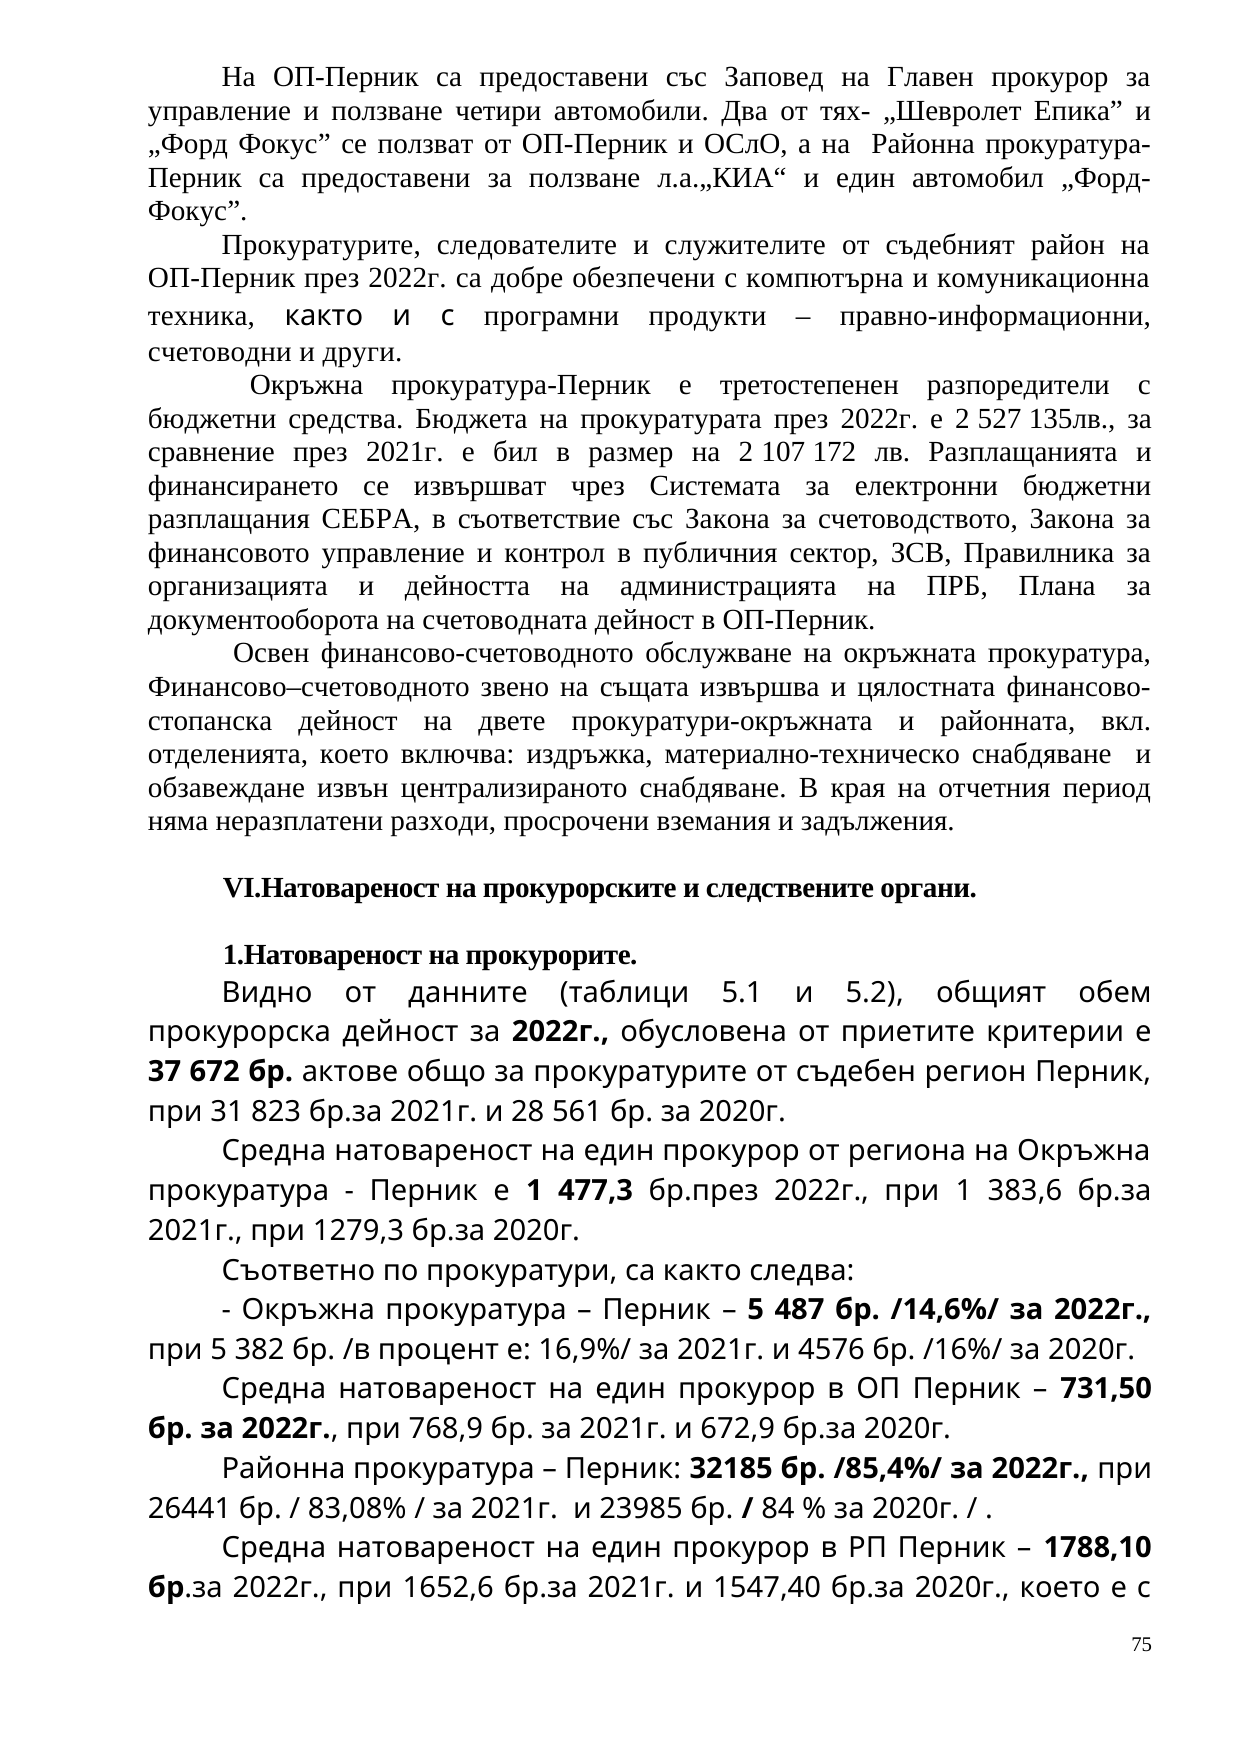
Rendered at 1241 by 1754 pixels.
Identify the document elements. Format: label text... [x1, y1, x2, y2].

text - Окръжна прокуратура – Перник – 5 487 бр. /14,6%/ за 2022г., при 5 382 бр. /в процент е: 16,9%/ за 2021г. и 4576 бр. /16%/ за 2020г. [148, 1288, 1152, 1368]
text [148, 1527, 1152, 1606]
text Прокуратурите, следователите и служителите от съдебният район на ОП-Перник през 2022г. са добре обезпечени с компютърна и комуникационна техника, както и с програмни продукти – правно-информационни, счетоводни и други. [148, 227, 1152, 367]
text Видно от данните (таблици 5.1 и 5.2), общият обем прокурорска дейност за 2022г., обусловена от приетите критерии е 37 672 бр. актове общо за прокуратурите от съдебен регион Перник, при 31 823 бр.за 2021г. и 28 561 бр. за 2020г. [148, 971, 1152, 1130]
text 1.Натовареност на прокурорите. [148, 937, 1152, 971]
text Освен финансово-счетоводното обслужване на окръжната прокуратура, Финансово–счетоводното звено на същата извършва и цялостната финансово-стопанска дейност на двете прокуратури-окръжната и районната, вкл. отделенията, което включва: издръжка, материално-техническо снабдяване и обзавеждане извън централизираното снабдяване. В края на отчетния период няма неразплатени разходи, просрочени вземания и задължения. [148, 636, 1152, 837]
text Окръжна прокуратура-Перник е третостепенен разпоредители с бюджетни средства. Бюджета на прокуратурата през 2022г. е 2 527 135лв., за сравнение през 2021г. е бил в размер на 2 107 172 лв. Разплащанията и финансирането се извършват чрез Системата за електронни бюджетни разплащания СЕБРА, в съответствие със Закона за счетоводството, Закона за финансовото управление и контрол в публичния сектор, ЗСВ, Правилника за организацията и дейността на администрацията на ПРБ, Плана за документооборота на счетоводната дейност в ОП-Перник. [148, 367, 1152, 636]
text Средна натовареност на един прокурор в ОП Перник – 731,50 бр. за 2022г., при 768,9 бр. за 2021г. и 672,9 бр.за 2020г. [148, 1368, 1152, 1447]
text На ОП-Перник са предоставени със Заповед на Главен прокурор за управление и ползване четири автомобили. Два от тях- „Шевролет Епика” и „Форд Фокус” се ползват от ОП-Перник и ОСлО, а на Районна прокуратура-Перник са предоставени за ползване л.а.„КИА“ и един автомобил „Форд-Фокус”. [148, 59, 1152, 227]
text VІ.Натовареност на прокурорските и следствените органи. [148, 870, 1152, 904]
text Районна прокуратура – Перник: 32185 бр. /85,4%/ за 2022г., при 26441 бр. / 83,08% / за 2021г. и 23985 бр. / 84 % за 2020г. / . [148, 1447, 1152, 1527]
text Средна натовареност на един прокурор от региона на Окръжна прокуратура - Перник е 1 477,3 бр.през 2022г., при 1 383,6 бр.за 2021г., при 1279,3 бр.за 2020г. [148, 1130, 1152, 1249]
text Съответно по прокуратури, са както следва: [148, 1249, 1152, 1288]
